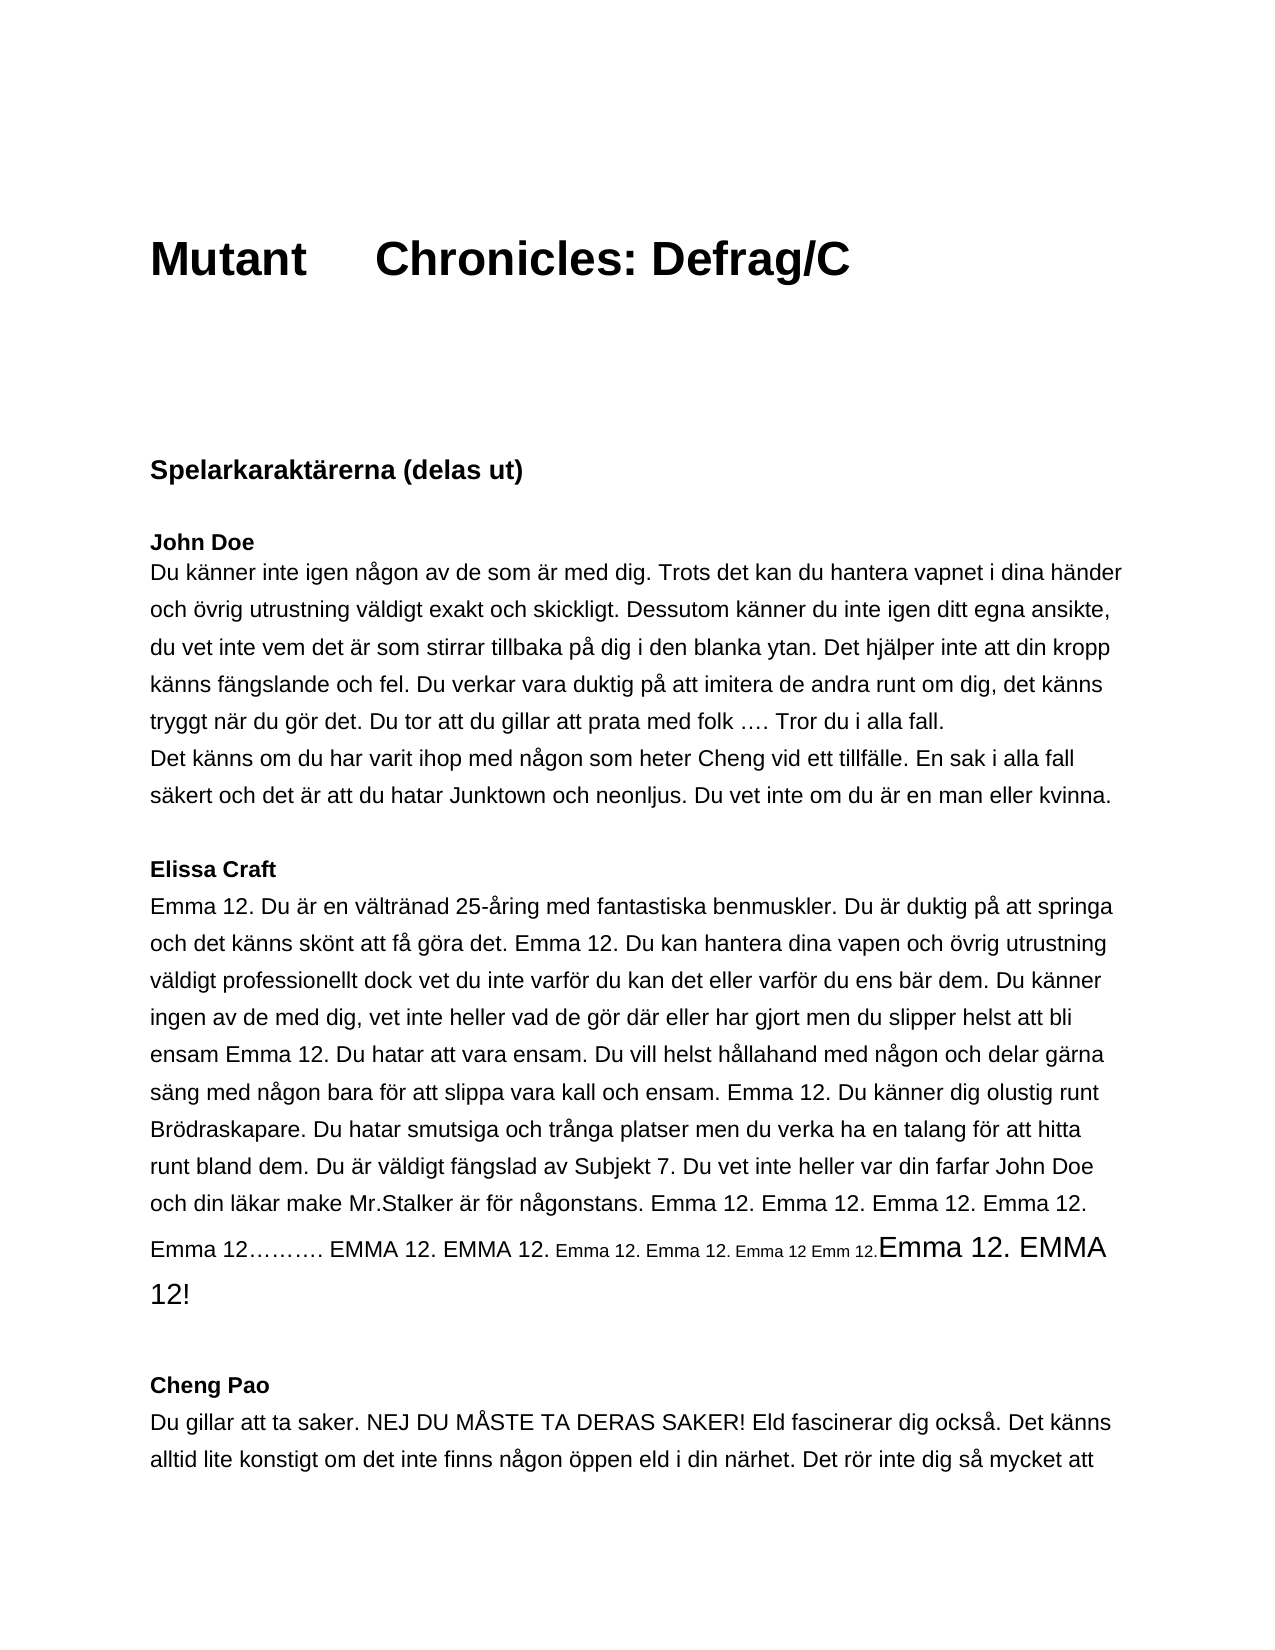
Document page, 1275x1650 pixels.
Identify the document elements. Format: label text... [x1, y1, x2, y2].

text Du känner inte igen någon av de som är med dig. Trots det kan du hantera vapnet i dina händer och övrig utrustning väldigt exakt och skickligt. Dessutom känner du inte igen ditt egna ansikte, du vet inte vem det är som stirrar tillbaka på dig i den blanka ytan. Det hjälper inte att din kropp känns fängslande och fel. Du verkar vara duktig på att imitera de andra runt om dig, det känns tryggt när du gör det. Du tor att du gillar att prata med folk …. Tror du i alla fall. [150, 559, 1125, 734]
text Emma 12. Du är en vältränad 25-åring med fantastiska benmuskler. Du är duktig på att springa och det känns skönt att få göra det. Emma 12. Du kan hantera dina vapen och övrig utrustning väldigt professionellt dock vet du inte varför du kan det eller varför du ens bär dem. Du känner ingen av de med dig, vet inte heller vad de gör där eller har gjort men du slipper helst att bli ensam Emma 12. Du hatar att vara ensam. Du vill helst hållahand med någon och delar gärna säng med någon bara för att slippa vara kall och ensam. Emma 12. Du känner dig olustig runt Brödraskapare. Du hatar smutsiga och trånga platser men du verka ha en talang för att hitta runt bland dem. Du är väldigt fängslad av Subjekt 7. Du vet inte heller var din farfar John Doe och din läkar make Mr.Stalker är för någonstans. Emma 12. Emma 12. Emma 12. Emma 12. Emma 12………. EMMA 12. EMMA 12. Emma 12. Emma 12. Emma 12 Emm 12.Emma 12. EMMA 12! [150, 893, 1125, 1311]
subtitle Mutant Chronicles: Defrag/C [150, 230, 1125, 285]
text Cheng Pao [150, 1372, 1125, 1398]
text John Doe [150, 529, 1125, 556]
text Det känns om du har varit ihop med någon som heter Cheng vid ett tillfälle. En sak i alla fall säkert och det är att du hatar Junktown och neonljus. Du vet inte om du är en man eller kvinna. [150, 745, 1125, 808]
text Elissa Craft [150, 856, 1125, 882]
subtitle Spelarkaraktärerna (delas ut) [150, 454, 1125, 485]
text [150, 1409, 1125, 1472]
